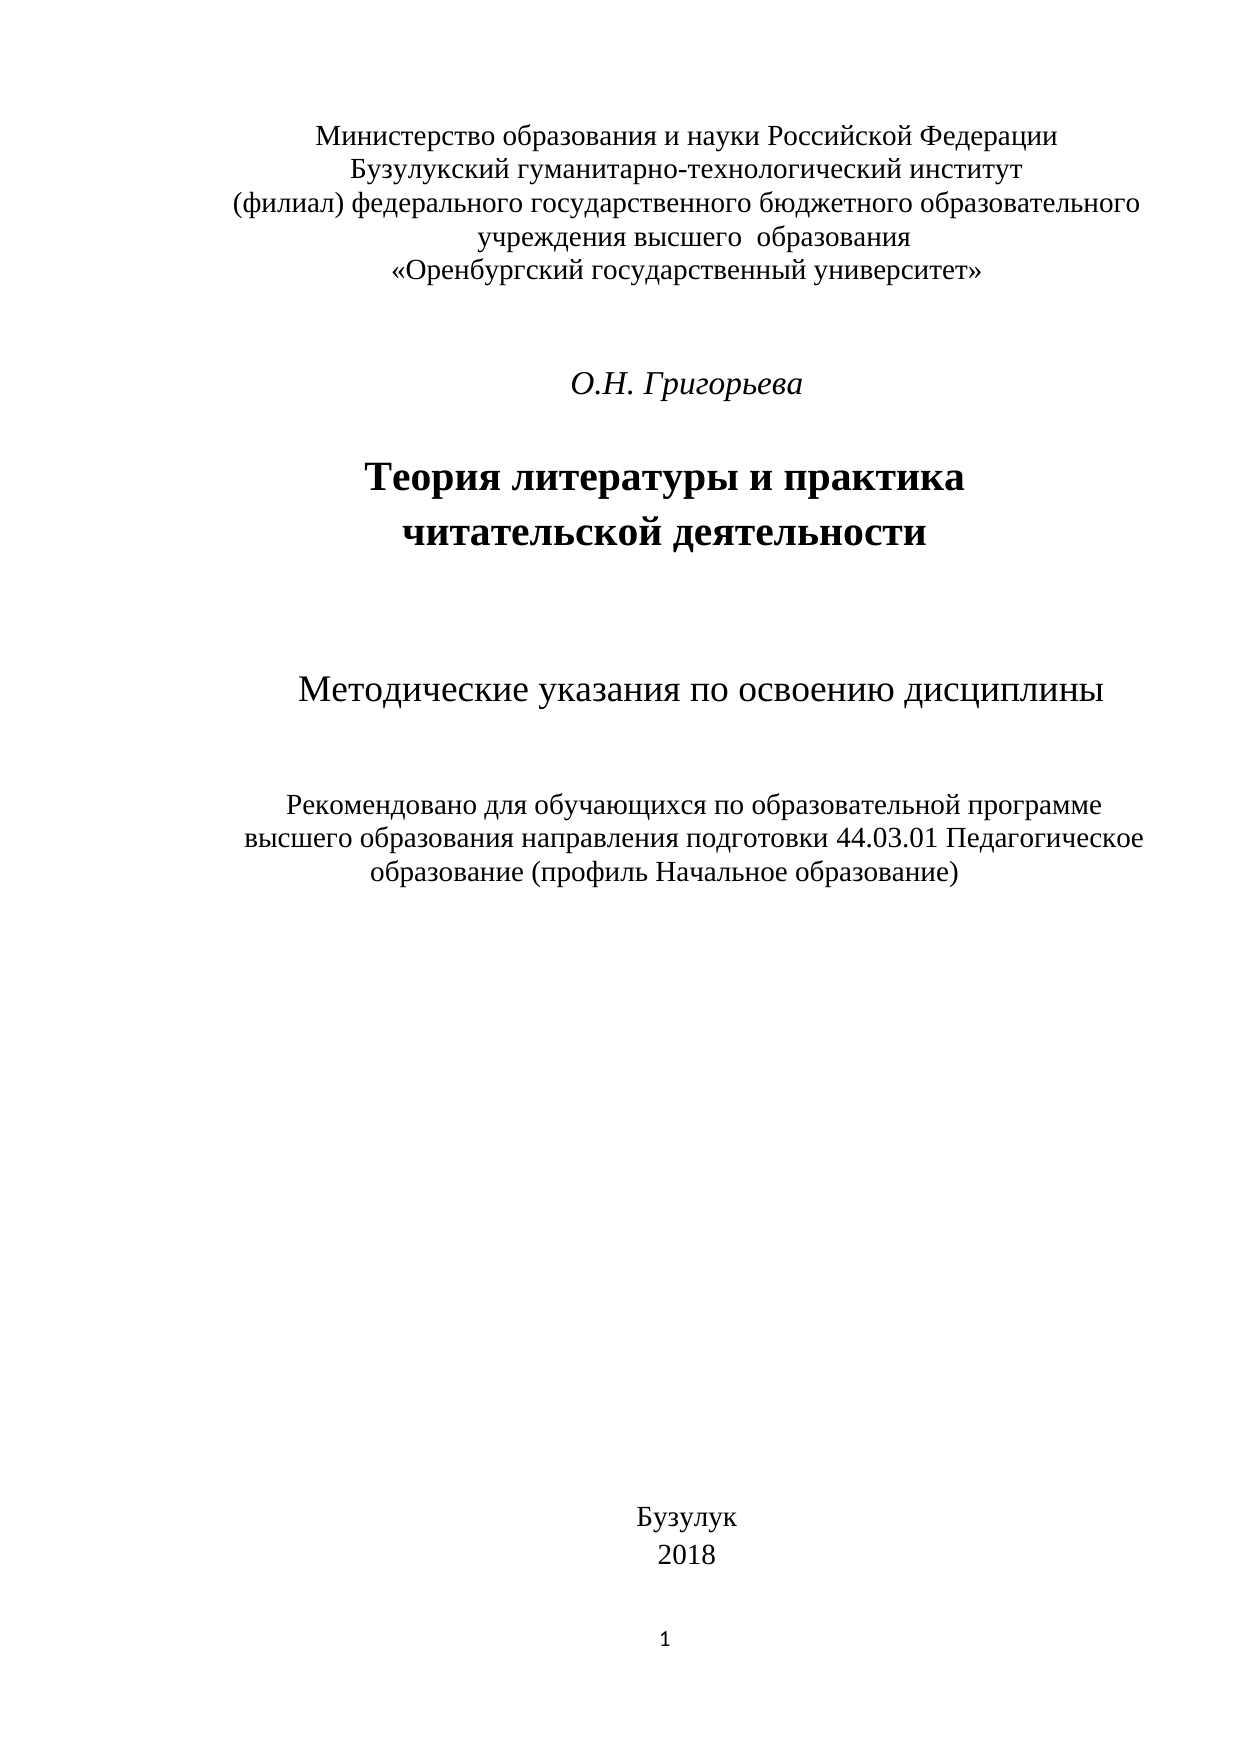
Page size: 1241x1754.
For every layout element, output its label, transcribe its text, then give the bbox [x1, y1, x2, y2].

text О.Н. Григорьева [222, 363, 1152, 401]
text (филиал) федерального государственного бюджетного образовательного учреждения высшего образования [222, 185, 1152, 252]
text высшего образования направления подготовки 44.03.01 Педагогическое образование (профиль Начальное образование) [177, 820, 1152, 887]
text Методические указания по освоению дисциплины [177, 667, 1152, 710]
text Бузулукский гуманитарно-технологический институт [222, 152, 1152, 185]
text «Оренбургский государственный университет» [222, 252, 1152, 286]
text 2018 [222, 1537, 1152, 1571]
text Теория литературы и практика [177, 451, 1152, 499]
text Министерство образования и науки Российской Федерации [222, 118, 1152, 152]
text читательской деятельности [177, 506, 1152, 554]
text Рекомендовано для обучающихся по образовательной программе [177, 787, 1152, 820]
text Бузулук [222, 1499, 1152, 1532]
